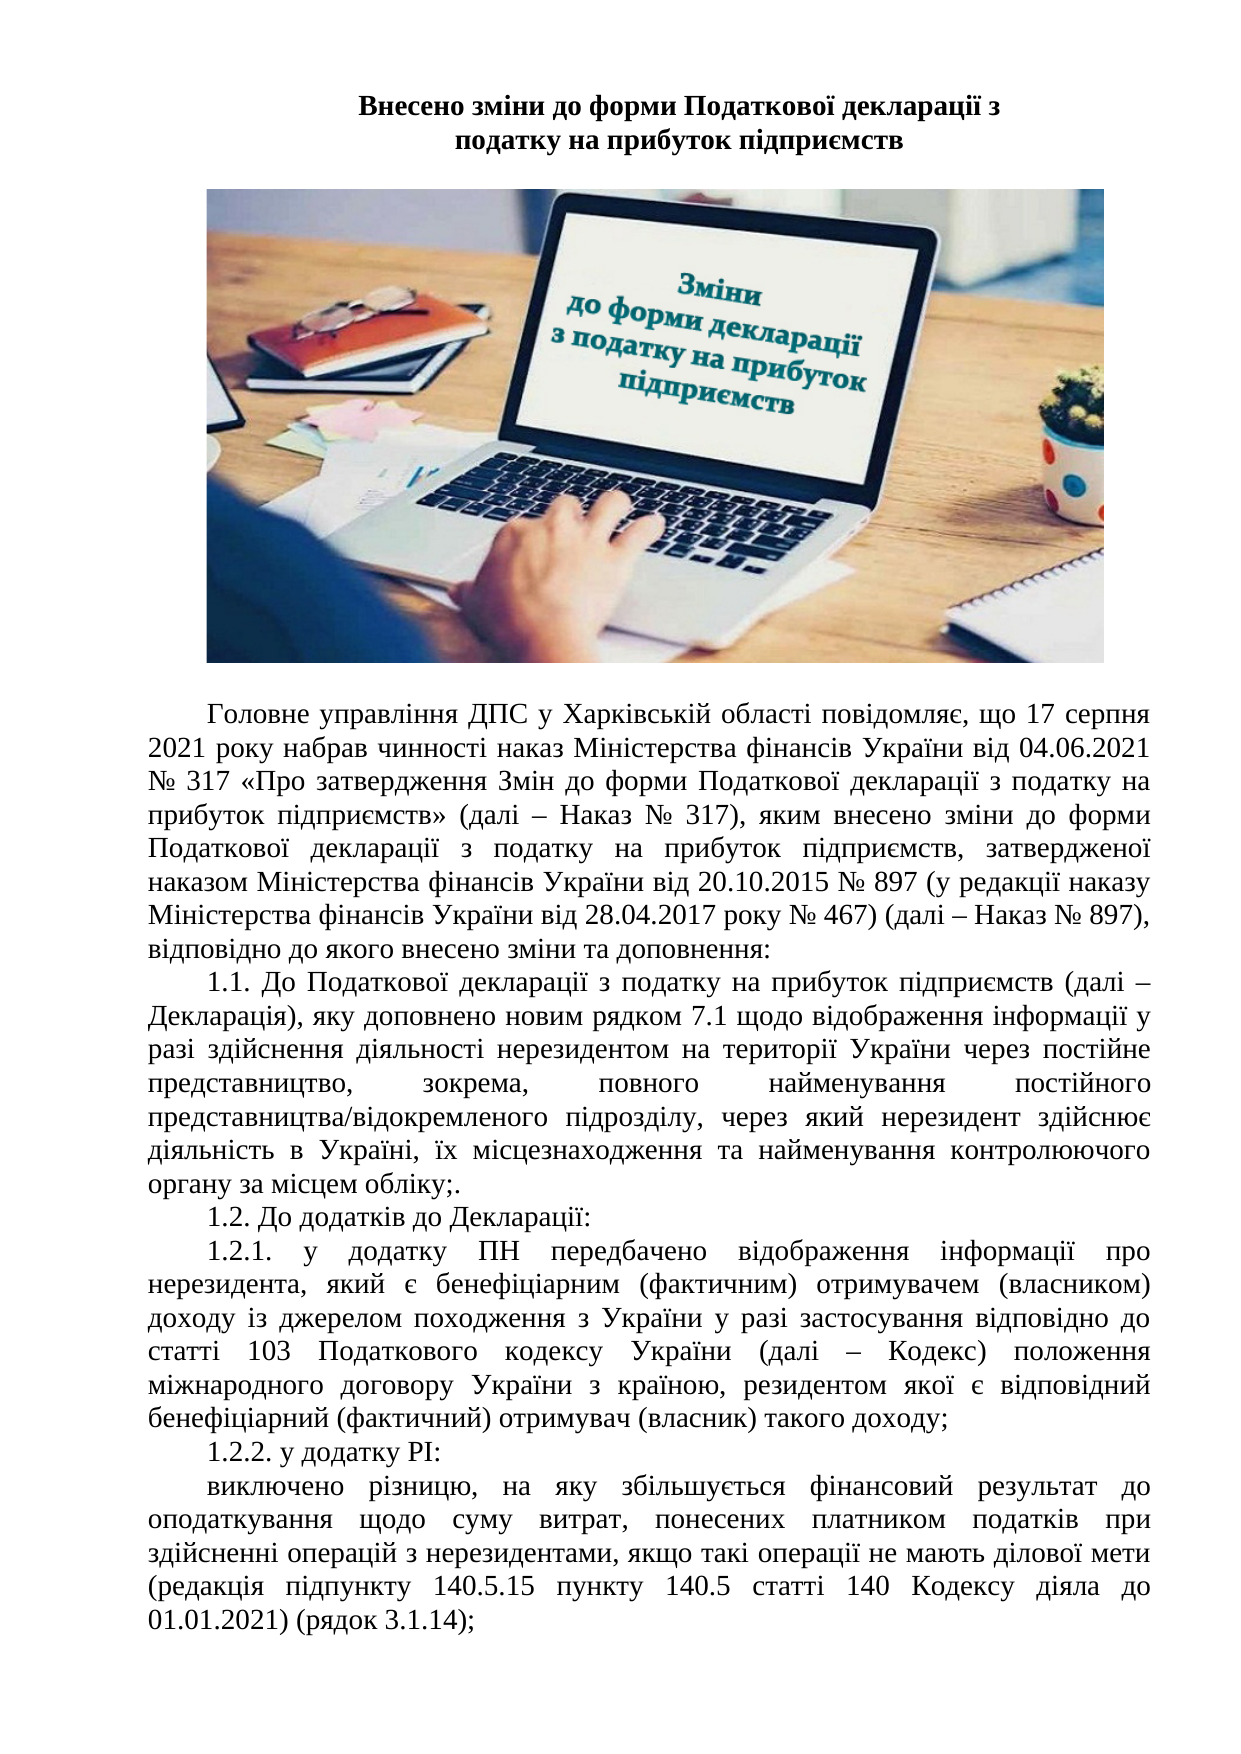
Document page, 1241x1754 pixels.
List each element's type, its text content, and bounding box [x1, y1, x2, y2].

picture [206, 189, 1104, 663]
text 1.1. До Податкової декларації з податку на прибуток підприємств (далі – Декларація), яку доповнено новим рядком 7.1 щодо відображення інформації у разі здійснення діяльності нерезидентом на території України через постійне представництво, зокрема, повного найменування постійного представництва/відокремленого підрозділу, через який нерезидент здійснює діяльність в Україні, їх місцезнаходження та найменування контролюючого органу за місцем обліку;. [148, 964, 1152, 1199]
text виключено різницю, на яку збільшується фінансовий результат до оподаткування щодо суму витрат, понесених платником податків при здійсненні операцій з нерезидентами, якщо такі операції не мають ділової мети (редакція підпункту 140.5.15 пункту 140.5 статті 140 Кодексу діяла до 01.01.2021) (рядок 3.1.14); [148, 1468, 1152, 1635]
text Головне управління ДПС у Харківській області повідомляє, що 17 серпня 2021 року набрав чинності наказ Міністерства фінансів України від 04.06.2021 № 317 «Про затвердження Змін до форми Податкової декларації з податку на прибуток підприємств» (далі – Наказ № 317), яким внесено зміни до форми Податкової декларації з податку на прибуток підприємств, затвердженої наказом Міністерства фінансів України від 20.10.2015 № 897 (у редакції наказу Міністерства фінансів України від 28.04.2017 року № 467) (далі – Наказ № 897), відповідно до якого внесено зміни та доповнення: [148, 696, 1152, 964]
text 1.2. До додатків до Декларації: [148, 1199, 1152, 1233]
text податку на прибуток підприємств [148, 122, 1152, 156]
text 1.2.2. у додатку РІ: [148, 1434, 1152, 1468]
text 1.2.1. у додатку ПН передбачено відображення інформації про нерезидента, який є бенефіціарним (фактичним) отримувачем (власником) доходу із джерелом походження з України у разі застосування відповідно до статті 103 Податкового кодексу України (далі – Кодекс) положення міжнародного договору України з країною, резидентом якої є відповідний бенефіціарний (фактичний) отримувач (власник) такого доходу; [148, 1233, 1152, 1434]
text Внесено зміни до форми Податкової декларації з [148, 88, 1152, 122]
